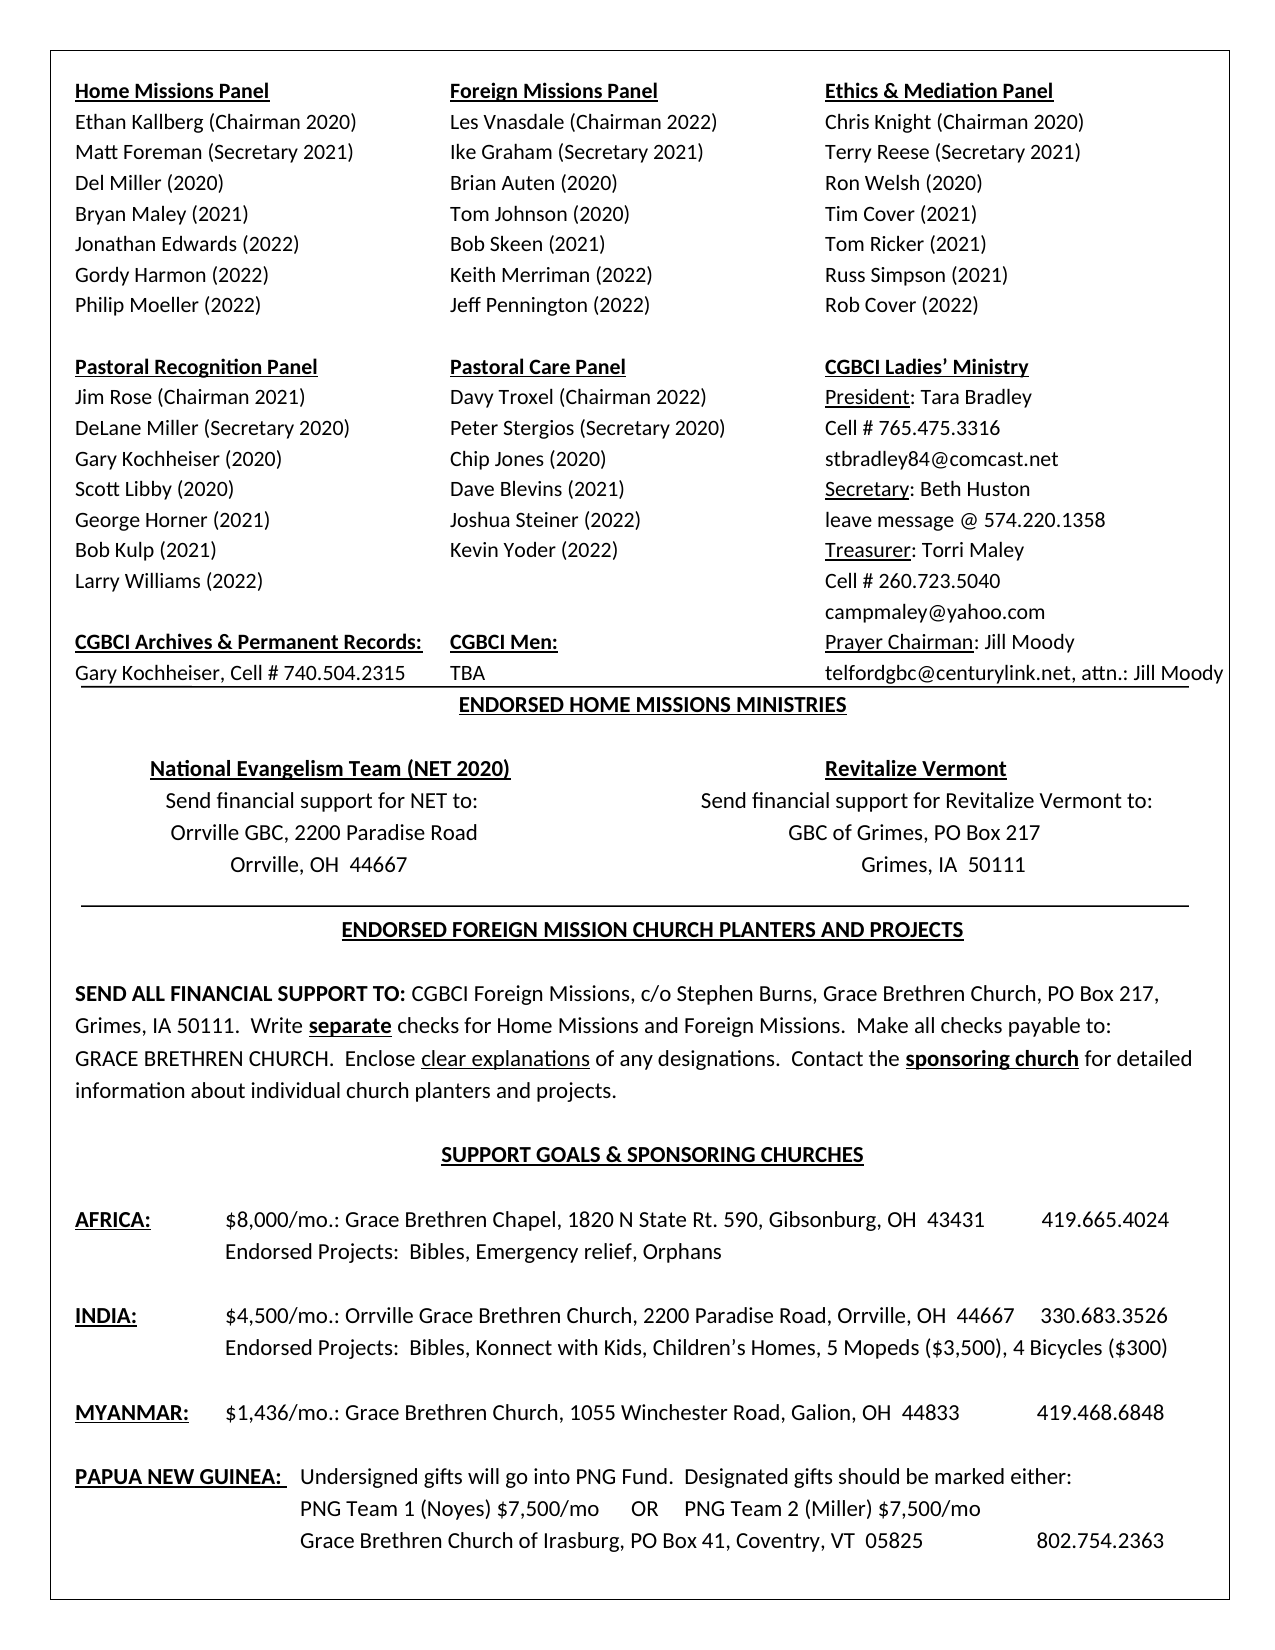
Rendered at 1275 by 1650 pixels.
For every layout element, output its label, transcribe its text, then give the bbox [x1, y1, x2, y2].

text Ethan Kallberg (Chairman 2020) Les Vnasdale (Chairman 2022) Chris Knight (Chairman 2020) [75, 108, 1229, 134]
text Bryan Maley (2021) Tom Johnson (2020) Tim Cover (2021) [75, 200, 1229, 226]
text Del Miller (2020) Brian Auten (2020) Ron Welsh (2020) [75, 169, 1229, 196]
text PAPUA NEW GUINEA: Undersigned gifts will go into PNG Fund. Designated gifts should be marked either: [75, 1462, 1229, 1490]
text Gordy Harmon (2022) Keith Merriman (2022) Russ Simpson (2021) [75, 261, 1229, 288]
text Orrville GBC, 2200 Paradise Road GBC of Grimes, PO Box 217 [75, 818, 1229, 846]
text SUPPORT GOALS & SPONSORING CHURCHES [75, 1140, 1229, 1168]
text George Horner (2021) Joshua Steiner (2022) leave message @ 574.220.1358 [75, 506, 1229, 533]
text Grace Brethren Church of Irasburg, PO Box 41, Coventry, VT 05825 802.754.2363 [75, 1527, 1229, 1554]
text Matt Foreman (Secretary 2021) Ike Graham (Secretary 2021) Terry Reese (Secretary 2021) [75, 138, 1229, 165]
text AFRICA: $8,000/mo.: Grace Brethren Chapel, 1820 N State Rt. 590, Gibsonburg, OH 43431 419.665.4024 [75, 1205, 1229, 1233]
text Philip Moeller (2022) Jeff Pennington (2022) Rob Cover (2022) [75, 292, 1229, 318]
text Scott Libby (2020) Dave Blevins (2021) Secretary: Beth Huston [75, 475, 1229, 502]
text Gary Kochheiser, Cell # 740.504.2315 TBA telfordgbc@centurylink.net, attn.: Jill Moody [75, 659, 1229, 686]
text campmaley@yahoo.com [75, 598, 1229, 624]
text Pastoral Recognition Panel Pastoral Care Panel CGBCI Ladies’ Ministry [75, 353, 1229, 379]
text Larry Williams (2022) Cell # 260.723.5040 [75, 567, 1229, 594]
text SEND ALL FINANCIAL SUPPORT TO: CGBCI Foreign Missions, c/o Stephen Burns, Grace Brethren Church, PO Box 217, Grimes, IA 50111. Write separate checks for Home Missions and Foreign Missions. Make all checks payable to: GRACE BRETHREN CHURCH. Enclose clear explanations of any designations. Contact the sponsoring church for detailed information about individual church planters and projects. [75, 979, 1229, 1104]
text Endorsed Projects: Bibles, Emergency relief, Orphans [75, 1237, 1229, 1265]
text Bob Kulp (2021) Kevin Yoder (2022) Treasurer: Torri Maley [75, 537, 1229, 563]
text National Evangelism Team (NET 2020) Revitalize Vermont [75, 754, 1229, 782]
text ENDORSED HOME MISSIONS MINISTRIES [75, 690, 1229, 718]
text CGBCI Archives & Permanent Records: CGBCI Men: Prayer Chairman: Jill Moody [75, 628, 1229, 655]
text Home Missions Panel Foreign Missions Panel Ethics & Mediation Panel [75, 77, 1229, 104]
text ENDORSED FOREIGN MISSION CHURCH PLANTERS AND PROJECTS [75, 915, 1229, 943]
text INDIA: $4,500/mo.: Orrville Grace Brethren Church, 2200 Paradise Road, Orrville, OH 44667 330.683.3526 [75, 1301, 1229, 1329]
text Jim Rose (Chairman 2021) Davy Troxel (Chairman 2022) President: Tara Bradley [75, 383, 1229, 410]
text Jonathan Edwards (2022) Bob Skeen (2021) Tom Ricker (2021) [75, 230, 1229, 257]
text Orrville, OH 44667 Grimes, IA 50111 [150, 851, 1229, 879]
text Gary Kochheiser (2020) Chip Jones (2020) stbradley84@comcast.net [75, 445, 1229, 471]
text Endorsed Projects: Bibles, Konnect with Kids, Children’s Homes, 5 Mopeds ($3,500), 4 Bicycles ($300) [75, 1333, 1229, 1361]
text PNG Team 1 (Noyes) $7,500/mo OR PNG Team 2 (Miller) $7,500/mo [75, 1494, 1229, 1522]
text MYANMAR: $1,436/mo.: Grace Brethren Church, 1055 Winchester Road, Galion, OH 44833 419.468.6848 [75, 1398, 1229, 1426]
text DeLane Miller (Secretary 2020) Peter Stergios (Secretary 2020) Cell # 765.475.3316 [75, 414, 1229, 441]
text Send financial support for NET to: Send financial support for Revitalize Vermont to: [75, 786, 1229, 814]
